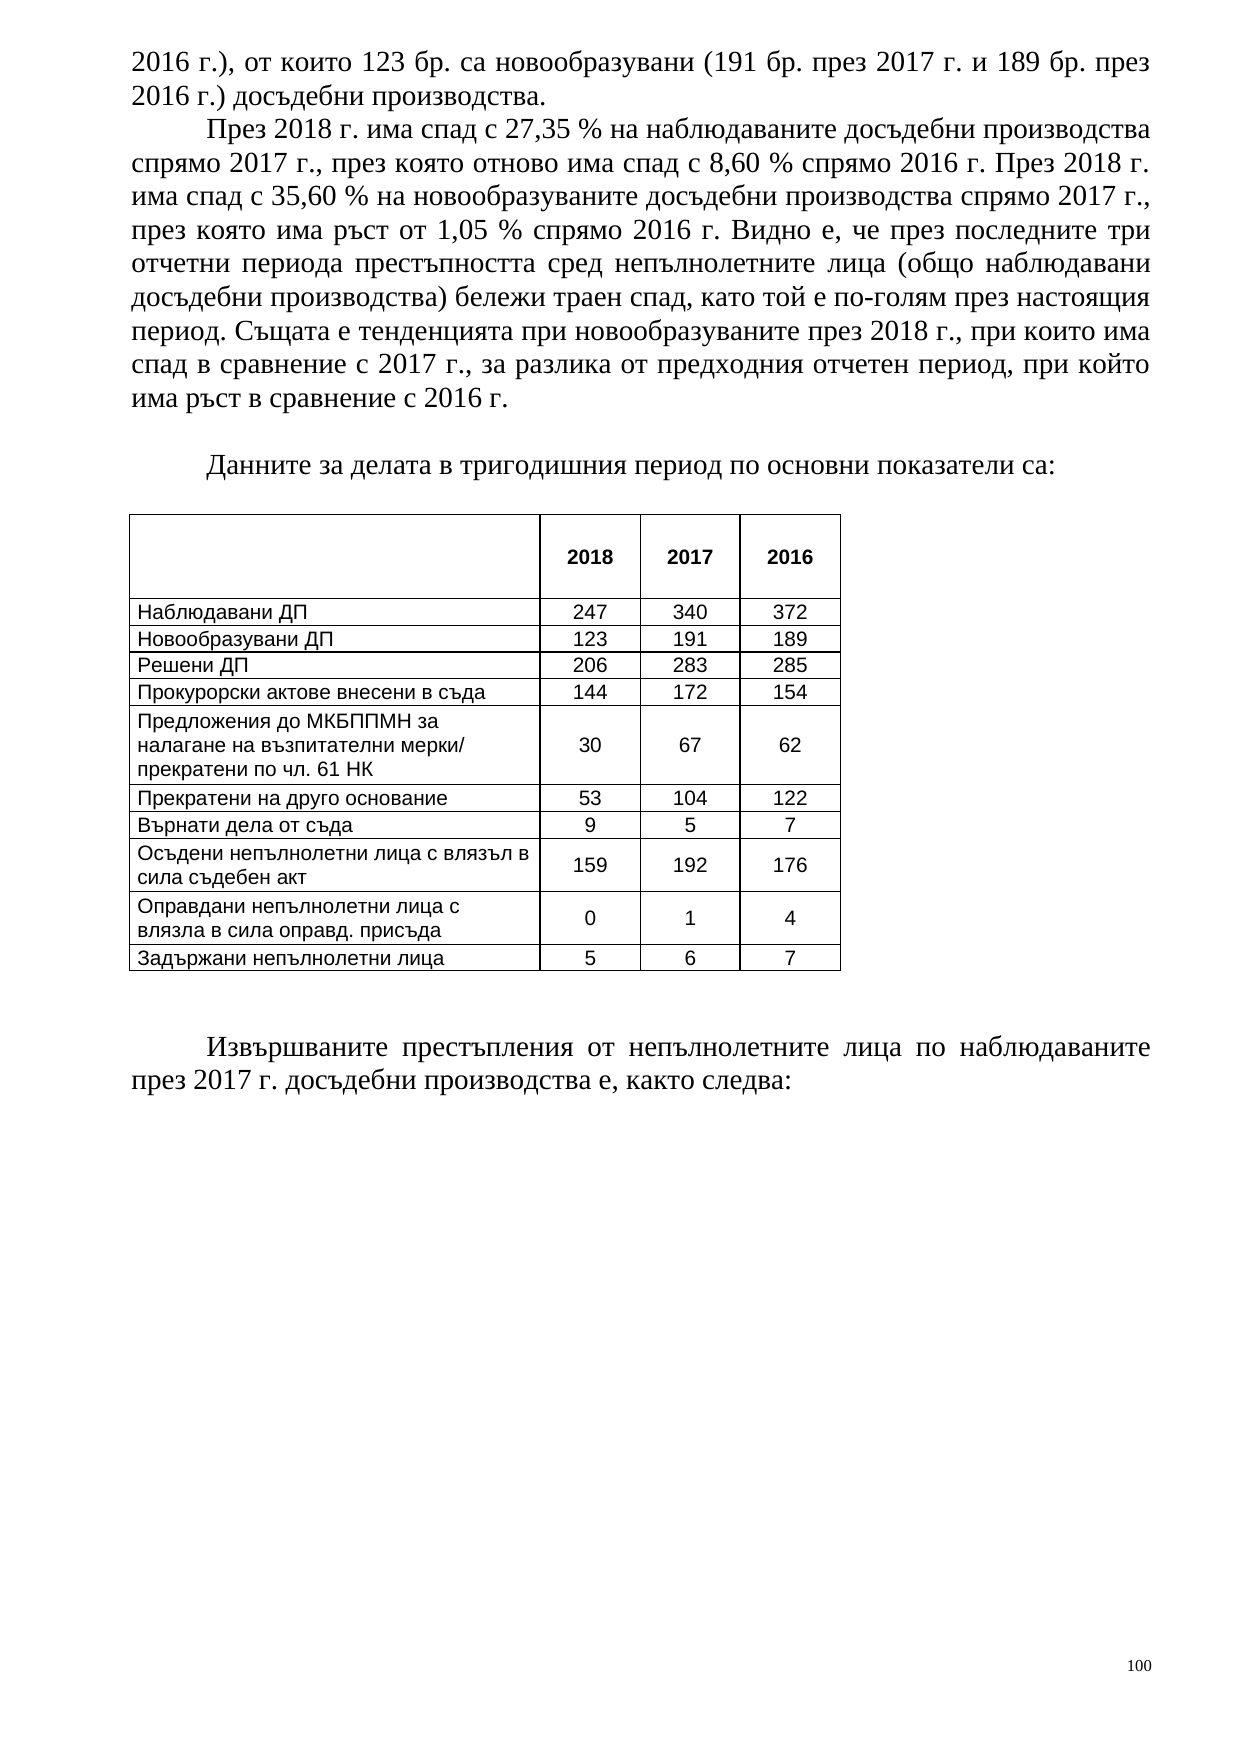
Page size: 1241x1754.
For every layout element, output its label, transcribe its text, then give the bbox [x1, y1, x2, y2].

table_cell 6 [641, 945, 739, 970]
text Данните за делата в тригодишния период по основни показатели са: [131, 447, 1152, 480]
table_cell 192 [641, 839, 739, 891]
table_header 2018 [541, 515, 640, 598]
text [131, 44, 1152, 111]
table_cell 62 [741, 706, 840, 784]
table_cell 283 [641, 653, 739, 678]
table_cell 144 [541, 679, 640, 704]
table_cell 122 [741, 785, 840, 811]
table_cell 154 [741, 679, 840, 704]
table_cell 5 [641, 812, 739, 837]
table_cell 172 [641, 679, 739, 704]
table_header [130, 515, 539, 598]
table_cell Върнати дела от съда [130, 812, 539, 837]
table_cell 9 [541, 812, 640, 837]
table_cell 123 [541, 626, 640, 651]
table_cell Прокурорски актове внесени в съда [130, 679, 539, 704]
table_cell Осъдени непълнолетни лица с влязъл в сила съдебен акт [130, 839, 539, 891]
table_cell 247 [541, 599, 640, 625]
table_cell 104 [641, 785, 739, 811]
table_header 2017 [641, 515, 739, 598]
table_cell 176 [741, 839, 840, 891]
table_cell 5 [541, 945, 640, 970]
table_cell 0 [541, 892, 640, 944]
table_cell 191 [641, 626, 739, 651]
table_cell Новообразувани ДП [130, 626, 539, 651]
table_cell 206 [541, 653, 640, 678]
table_cell 7 [741, 812, 840, 837]
table_cell 53 [541, 785, 640, 811]
text През 2018 г. има спад с 27,35 % на наблюдаваните досъдебни производства спрямо 2017 г., през която отново има спад с 8,60 % спрямо 2016 г. През 2018 г. има спад с 35,60 % на новообразуваните досъдебни производства спрямо 2017 г., през която има ръст от 1,05 % спрямо 2016 г. Видно е, че през последните три отчетни периода престъпността сред непълнолетните лица (общо наблюдавани досъдебни производства) бележи траен спад, като той е по-голям през настоящия период. Същата е тенденцията при новообразуваните през 2018 г., при които има спад в сравнение с 2017 г., за разлика от предходния отчетен период, при който има ръст в сравнение с 2016 г. [131, 111, 1152, 413]
table_cell 285 [741, 653, 840, 678]
table_cell Предложения до МКБППМН за налагане на възпитателни мерки/ прекратени по чл. 61 НК [130, 706, 539, 784]
table_cell 372 [741, 599, 840, 625]
table_cell Наблюдавани ДП [130, 599, 539, 625]
table_cell 7 [741, 945, 840, 970]
table_cell Прекратени на друго основание [130, 785, 539, 811]
table_cell Задържани непълнолетни лица [130, 945, 539, 970]
table_cell 4 [741, 892, 840, 944]
table_cell 67 [641, 706, 739, 784]
table_cell Решени ДП [130, 653, 539, 678]
table_cell 340 [641, 599, 739, 625]
table_cell 159 [541, 839, 640, 891]
table_cell 1 [641, 892, 739, 944]
table_cell Оправдани непълнолетни лица с влязла в сила оправд. присъда [130, 892, 539, 944]
text Извършваните престъпления от непълнолетните лица по наблюдаваните през 2017 г. досъдебни производства е, както следва: [131, 1029, 1152, 1096]
table_cell 189 [741, 626, 840, 651]
table_header 2016 [741, 515, 840, 598]
table_cell 30 [541, 706, 640, 784]
